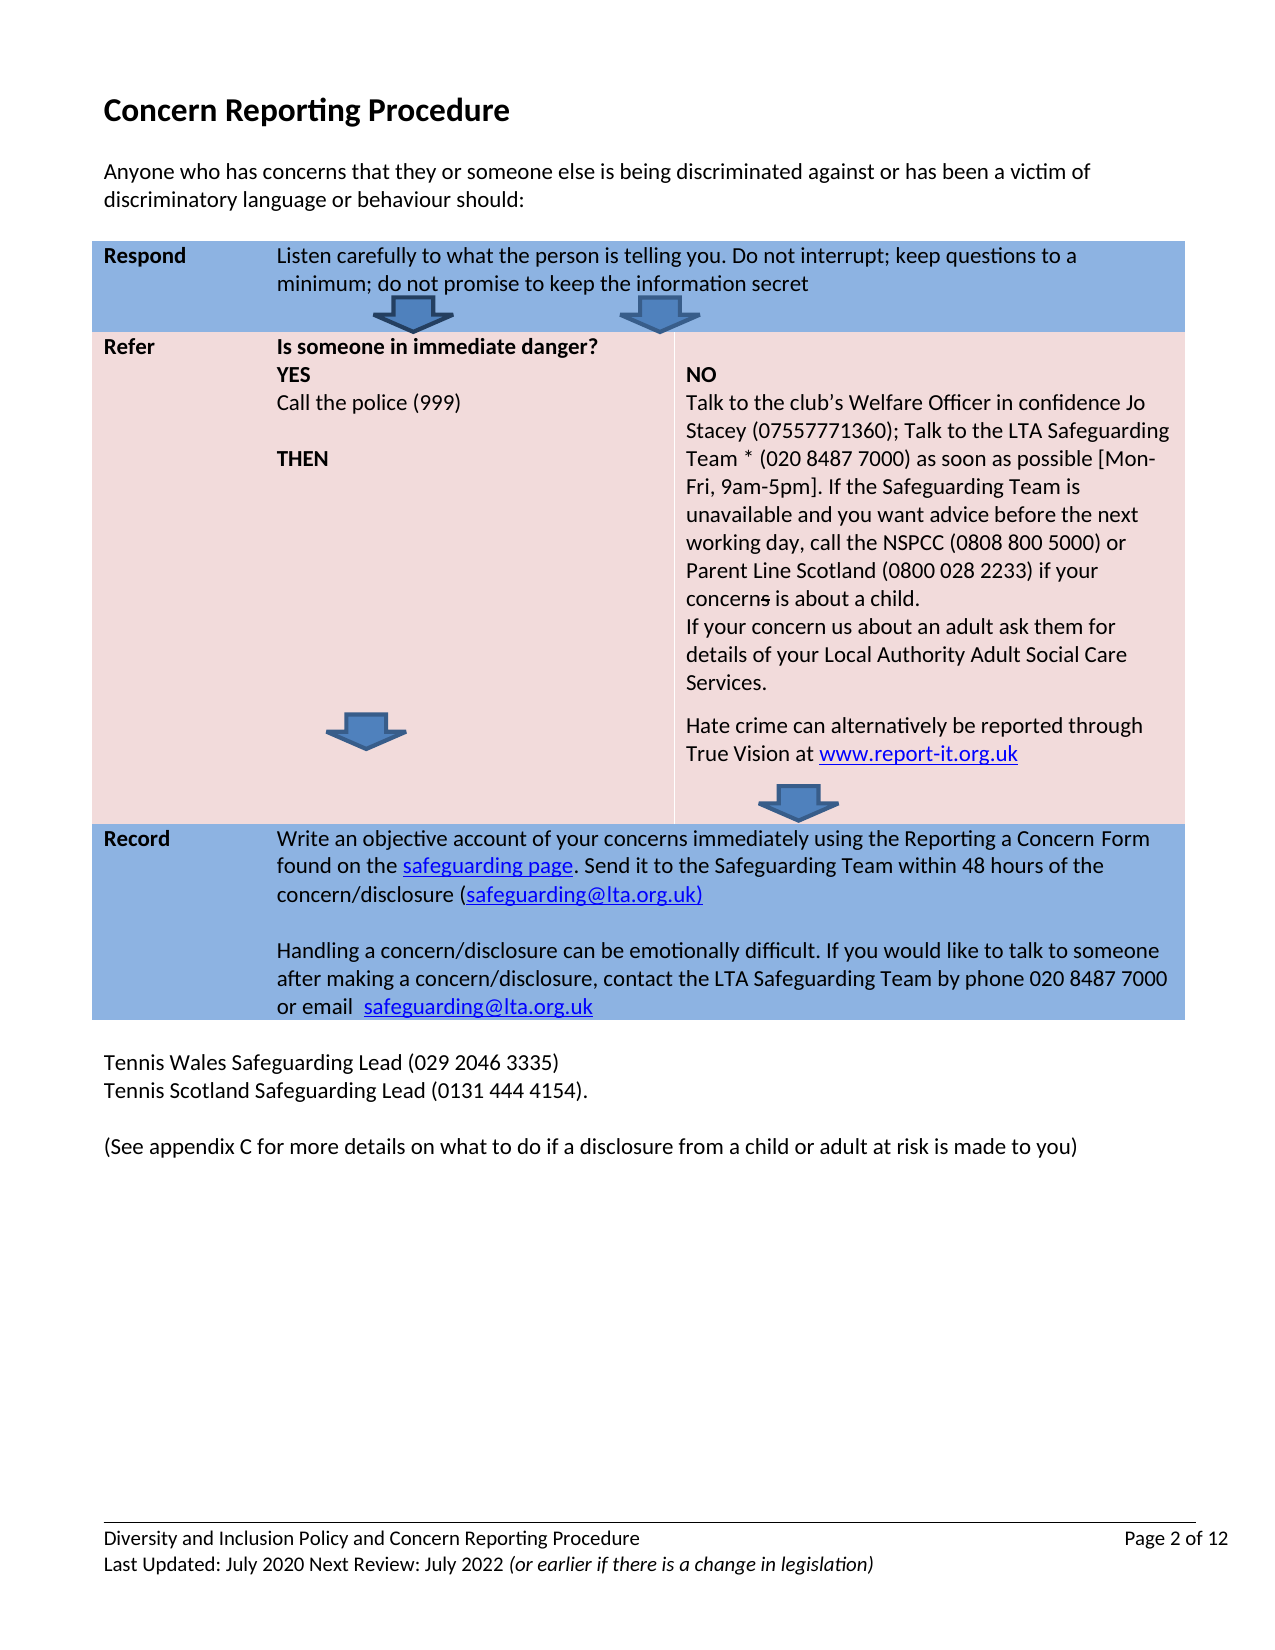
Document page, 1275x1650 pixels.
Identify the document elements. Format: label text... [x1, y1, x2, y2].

table_cell Write an objective account of your concerns immediately using the Reporting a Concern Form found on the safeguarding page. Send it to the Safeguarding Team within 48 hours of the concern/disclosure (safeguarding@lta.org.uk) Handling a concern/disclosure can be emotionally difficult. If you would like to talk to someone after making a concern/disclosure, contact the LTA Safeguarding Team by phone 020 8487 7000 or email safeguarding@lta.org.uk [265, 824, 1185, 1020]
table_header Respond [92, 241, 265, 332]
text Anyone who has concerns that they or someone else is being discriminated against or has been a victim of discriminatory language or behaviour should: [103, 157, 1196, 213]
text Tennis Wales Safeguarding Lead (029 2046 3335) [103, 1048, 1196, 1076]
table_cell Refer [92, 332, 265, 824]
text Concern Reporting Procedure [103, 89, 1196, 129]
table_header Listen carefully to what the person is telling you. Do not interrupt; keep questions to a minimum; do not promise to keep the information secret [265, 241, 1185, 332]
text (See appendix C for more details on what to do if a disclosure from a child or adult at risk is made to you) [103, 1132, 1196, 1160]
table_cell Record [92, 824, 265, 1020]
table_cell NO Talk to the club’s Welfare Officer in confidence Jo Stacey (07557771360); Talk to the LTA Safeguarding Team * (020 8487 7000) as soon as possible [Mon-Fri, 9am-5pm]. If the Safeguarding Team is unavailable and you want advice before the next working day, call the NSPCC (0808 800 5000) or Parent Line Scotland (0800 028 2233) if your concerns is about a child. If your concern us about an adult ask them for details of your Local Authority Adult Social Care Services. Hate crime can alternatively be reported through True Vision at www.report-it.org.uk [675, 332, 1185, 824]
table_cell Is someone in immediate danger? YES Call the police (999) THEN [265, 332, 674, 824]
text Tennis Scotland Safeguarding Lead (0131 444 4154). [103, 1076, 1196, 1104]
